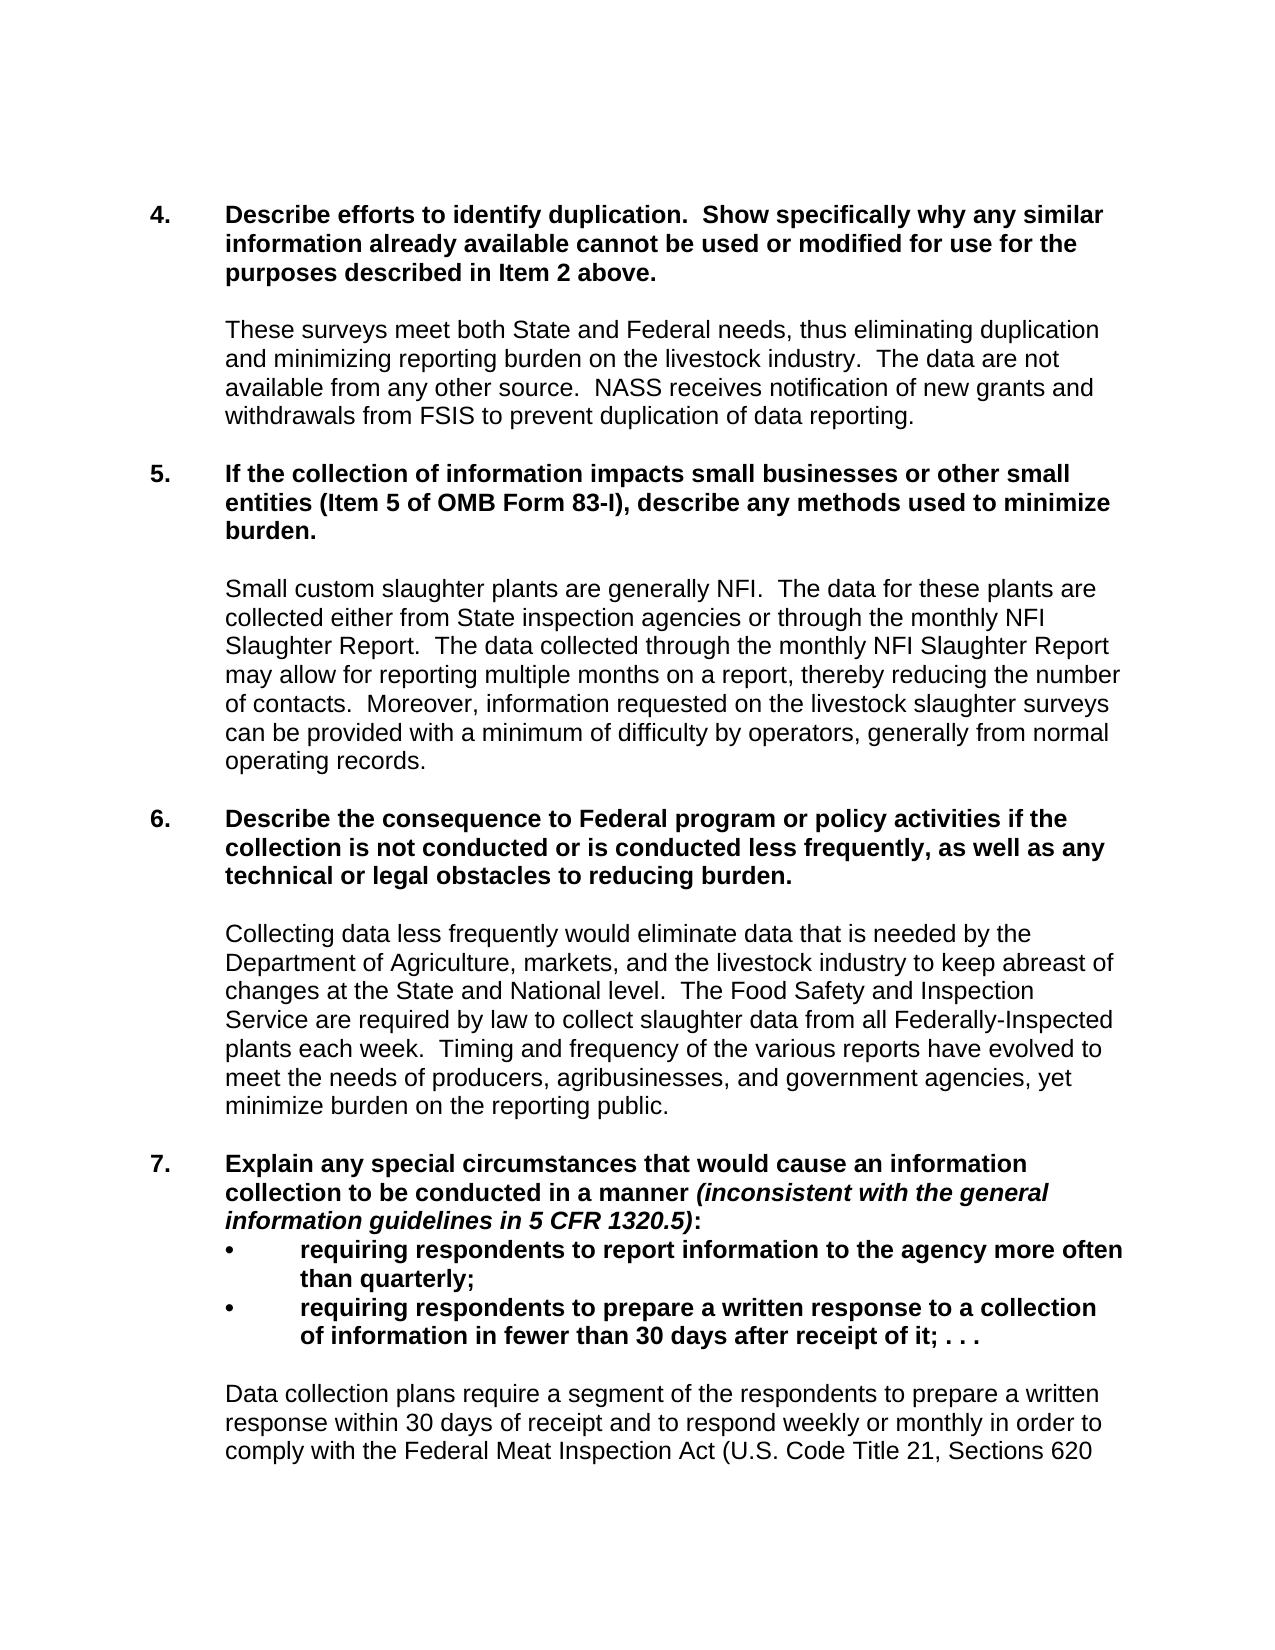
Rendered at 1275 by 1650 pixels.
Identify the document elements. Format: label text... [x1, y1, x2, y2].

text 7. Explain any special circumstances that would cause an information collection to be conducted in a manner (inconsistent with the general information guidelines in 5 CFR 1320.5): [150, 1149, 1125, 1235]
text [225, 1379, 1125, 1465]
text Small custom slaughter plants are generally NFI. The data for these plants are collected either from State inspection agencies or through the monthly NFI Slaughter Report. The data collected through the monthly NFI Slaughter Report may allow for reporting multiple months on a report, thereby reducing the number of contacts. Moreover, information requested on the livestock slaughter surveys can be provided with a minimum of difficulty by operators, generally from normal operating records. [225, 574, 1125, 775]
text • requiring respondents to prepare a written response to a collection of information in fewer than 30 days after receipt of it; . . . [150, 1292, 1125, 1350]
text 5. If the collection of information impacts small businesses or other small entities (Item 5 of OMB Form 83-I), describe any methods used to minimize burden. [150, 459, 1125, 545]
text 4. Describe efforts to identify duplication. Show specifically why any similar information already available cannot be used or modified for use for the purposes described in Item 2 above. [150, 200, 1125, 286]
text • requiring respondents to report information to the agency more often than quarterly; [150, 1235, 1125, 1292]
text Collecting data less frequently would eliminate data that is needed by the Department of Agriculture, markets, and the livestock industry to keep abreast of changes at the State and National level. The Food Safety and Inspection Service are required by law to collect slaughter data from all Federally-Inspected plants each week. Timing and frequency of the various reports have evolved to meet the needs of producers, agribusinesses, and government agencies, yet minimize burden on the reporting public. [225, 919, 1125, 1120]
text These surveys meet both State and Federal needs, thus eliminating duplication and minimizing reporting burden on the livestock industry. The data are not available from any other source. NASS receives notification of new grants and withdrawals from FSIS to prevent duplication of data reporting. [225, 315, 1125, 430]
text 6. Describe the consequence to Federal program or policy activities if the collection is not conducted or is conducted less frequently, as well as any technical or legal obstacles to reducing burden. [150, 804, 1125, 890]
